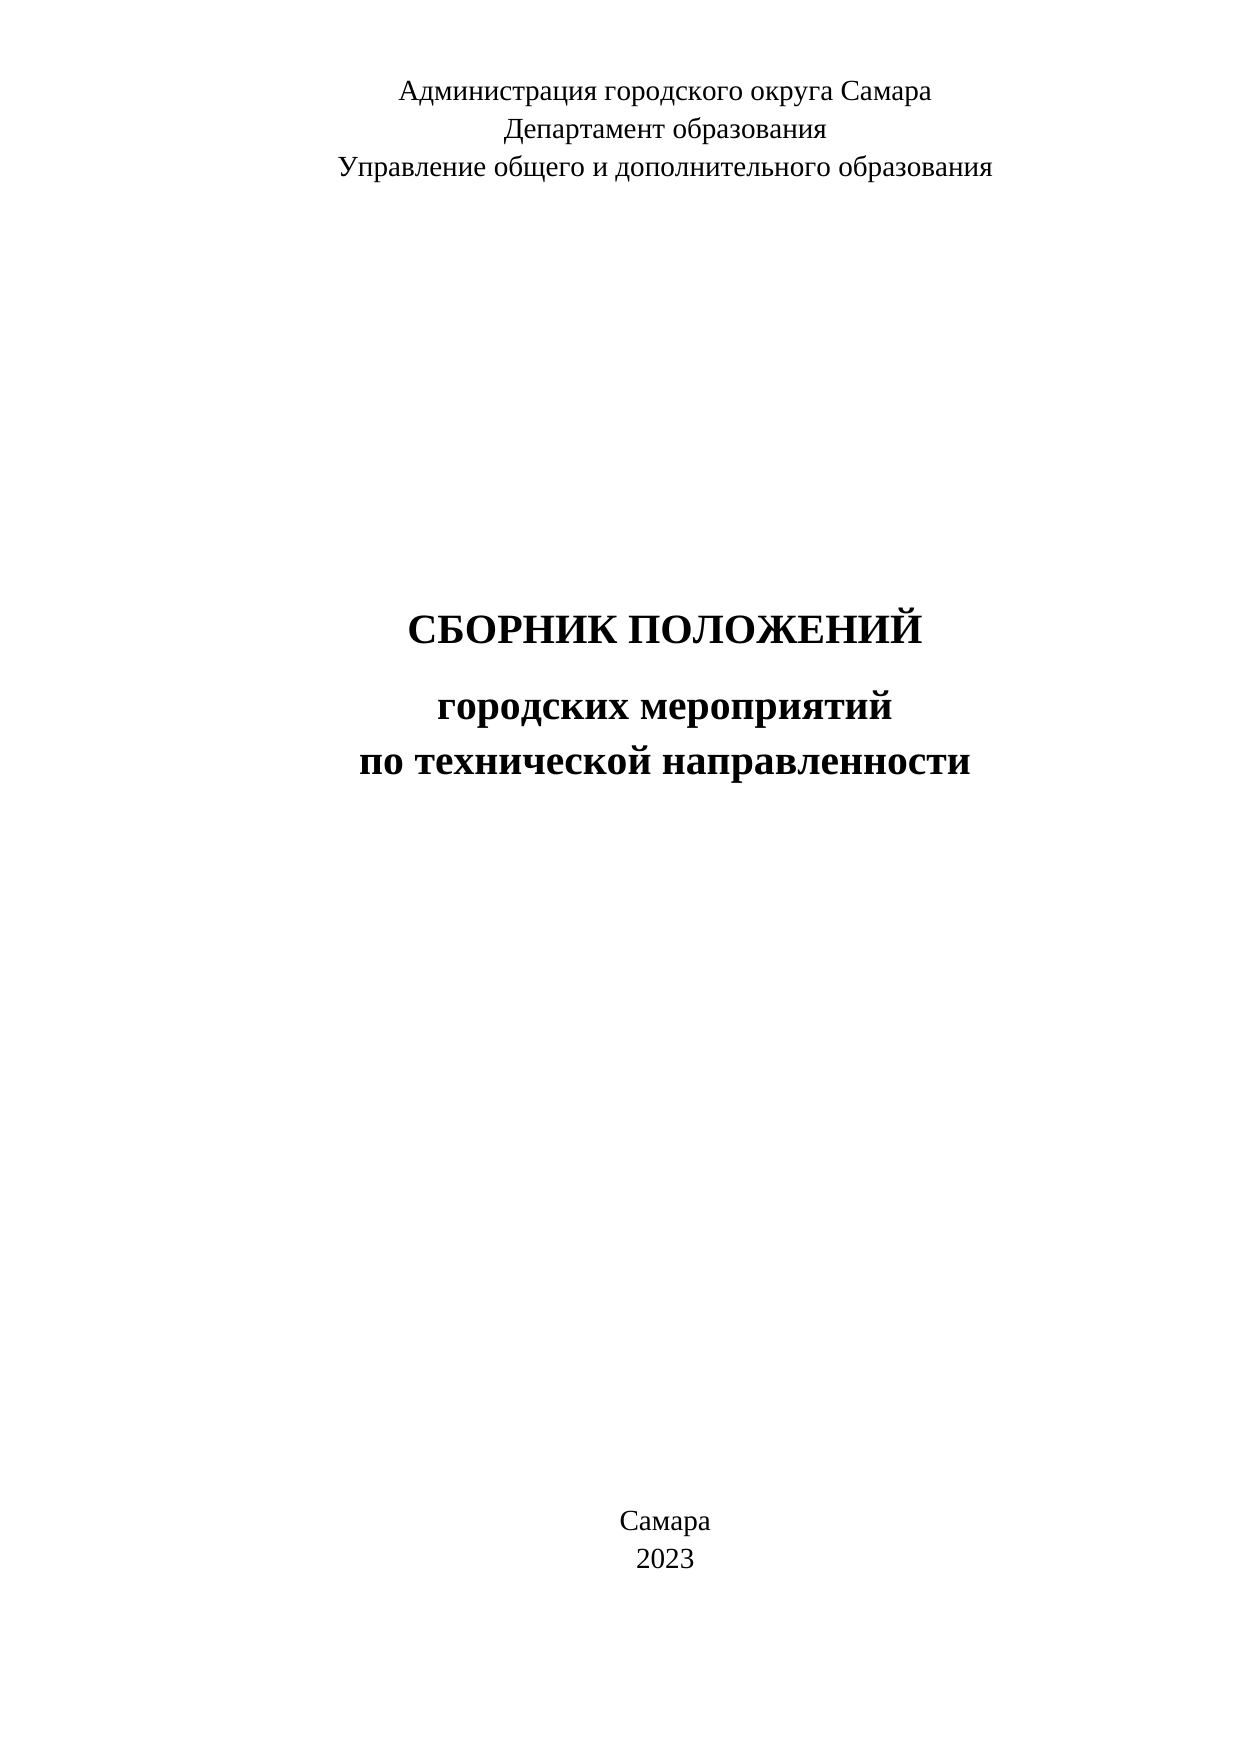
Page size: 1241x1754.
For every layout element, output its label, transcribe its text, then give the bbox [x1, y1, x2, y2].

text городских мероприятий [322, 680, 1007, 728]
text Управление общего и дополнительного образования [322, 150, 1007, 183]
text Администрация городского округа Самара Департамент образования [322, 73, 1008, 145]
text по технической направленности [178, 736, 1152, 783]
text Самара 2023 [619, 1503, 711, 1575]
text СБОРНИК ПОЛОЖЕНИЙ [322, 605, 1007, 653]
